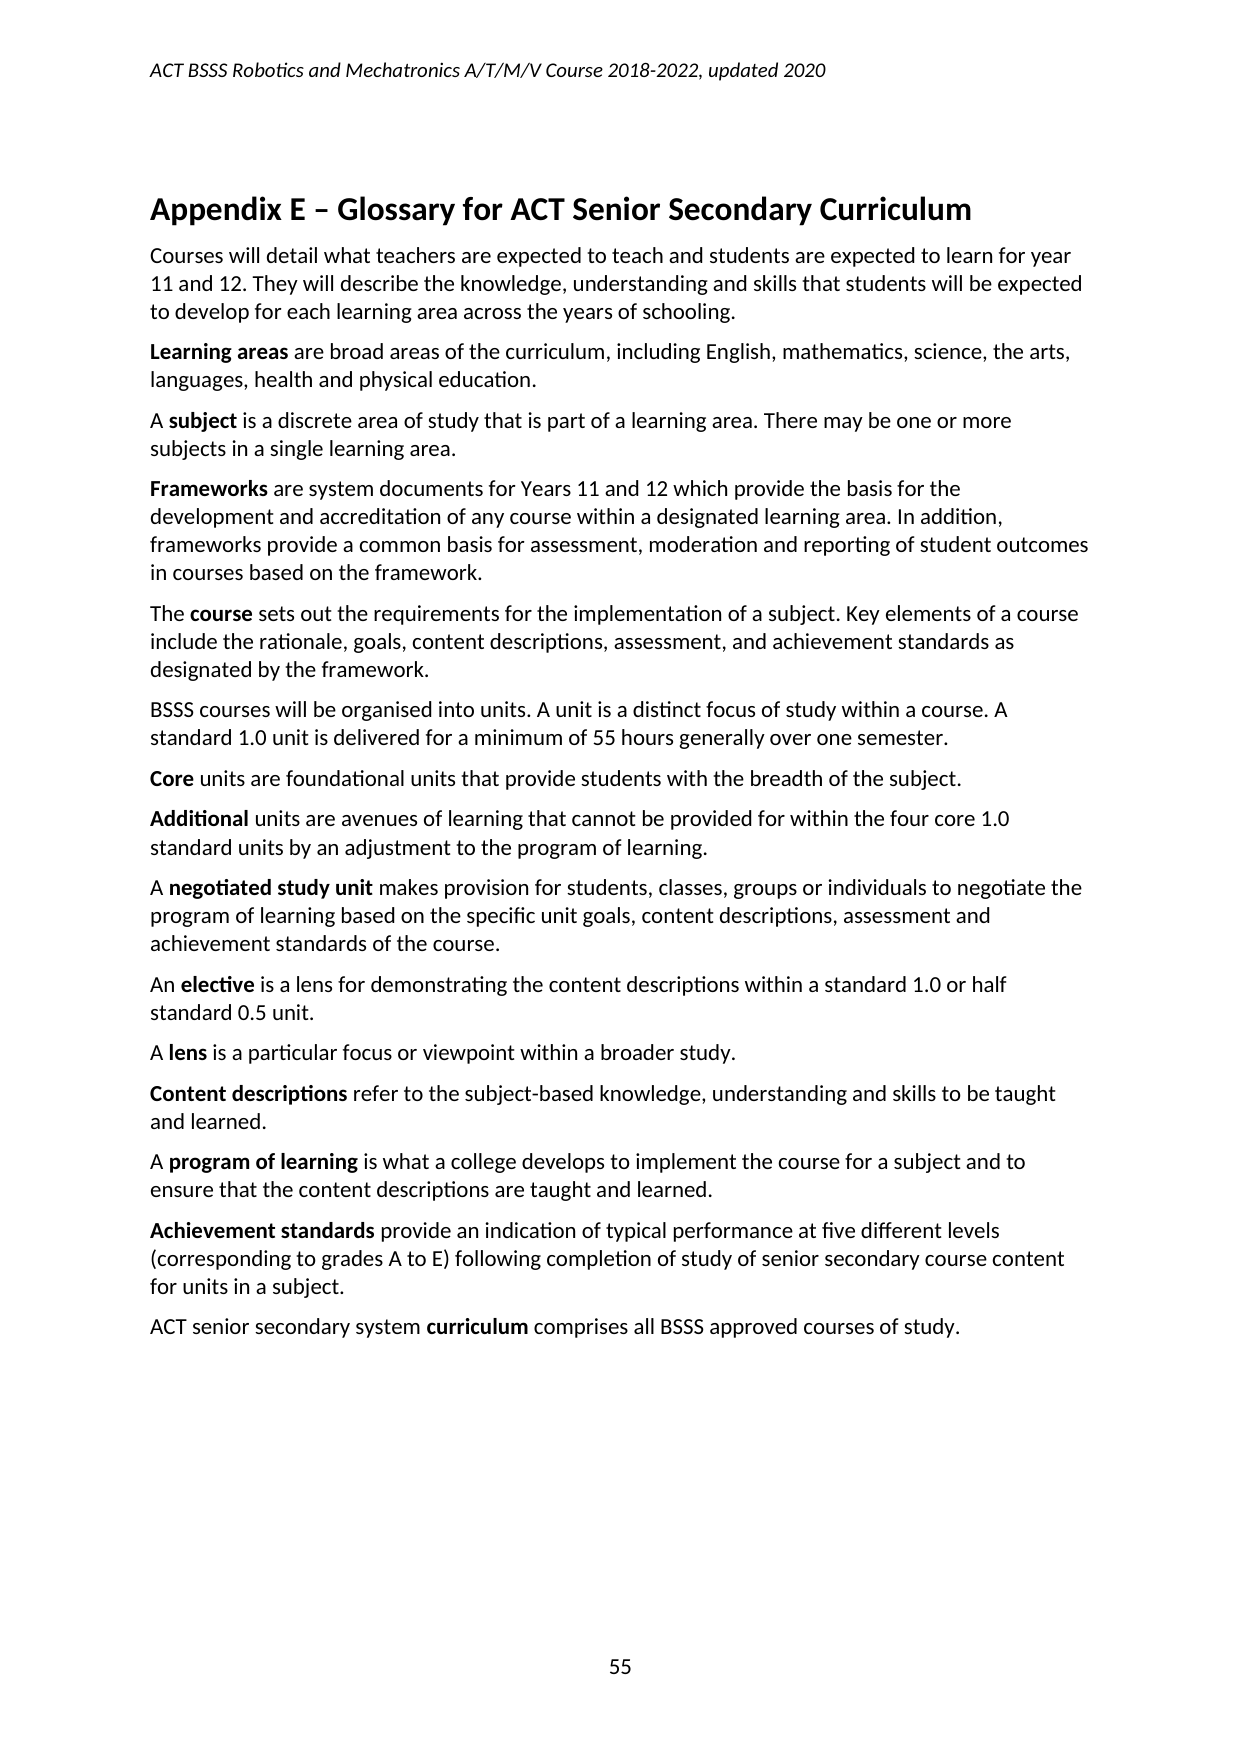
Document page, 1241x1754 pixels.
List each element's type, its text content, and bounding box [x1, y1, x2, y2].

text The course sets out the requirements for the implementation of a subject. Key elements of a course include the rationale, goals, content descriptions, assessment, and achievement standards as designated by the framework. [150, 599, 1090, 683]
text Courses will detail what teachers are expected to teach and students are expected to learn for year 11 and 12. They will describe the knowledge, understanding and skills that students will be expected to develop for each learning area across the years of schooling. [150, 241, 1090, 325]
text Achievement standards provide an indication of typical performance at five different levels (corresponding to grades A to E) following completion of study of senior secondary course content for units in a subject. [150, 1216, 1090, 1300]
text Additional units are avenues of learning that cannot be provided for within the four core 1.0 standard units by an adjustment to the program of learning. [150, 804, 1090, 861]
text Core units are foundational units that provide students with the breadth of the subject. [150, 764, 1090, 792]
text A lens is a particular focus or viewpoint within a broader study. [150, 1038, 1090, 1066]
text Content descriptions refer to the subject-based knowledge, understanding and skills to be taught and learned. [150, 1079, 1090, 1135]
text A negotiated study unit makes provision for students, classes, groups or individuals to negotiate the program of learning based on the specific unit goals, content descriptions, assessment and achievement standards of the course. [150, 873, 1090, 957]
text An elective is a lens for demonstrating the content descriptions within a standard 1.0 or half standard 0.5 unit. [150, 970, 1090, 1026]
subtitle Appendix E – Glossary for ACT Senior Secondary Curriculum [150, 187, 1090, 228]
text A subject is a discrete area of study that is part of a learning area. There may be one or more subjects in a single learning area. [150, 406, 1090, 462]
text ACT senior secondary system curriculum comprises all BSSS approved courses of study. [150, 1312, 1090, 1340]
text A program of learning is what a college develops to implement the course for a subject and to ensure that the content descriptions are taught and learned. [150, 1147, 1090, 1203]
text BSSS courses will be organised into units. A unit is a distinct focus of study within a course. A standard 1.0 unit is delivered for a minimum of 55 hours generally over one semester. [150, 696, 1090, 752]
text Learning areas are broad areas of the curriculum, including English, mathematics, science, the arts, languages, health and physical education. [150, 337, 1090, 393]
text Frameworks are system documents for Years 11 and 12 which provide the basis for the development and accreditation of any course within a designated learning area. In addition, frameworks provide a common basis for assessment, moderation and reporting of student outcomes in courses based on the framework. [150, 474, 1090, 586]
